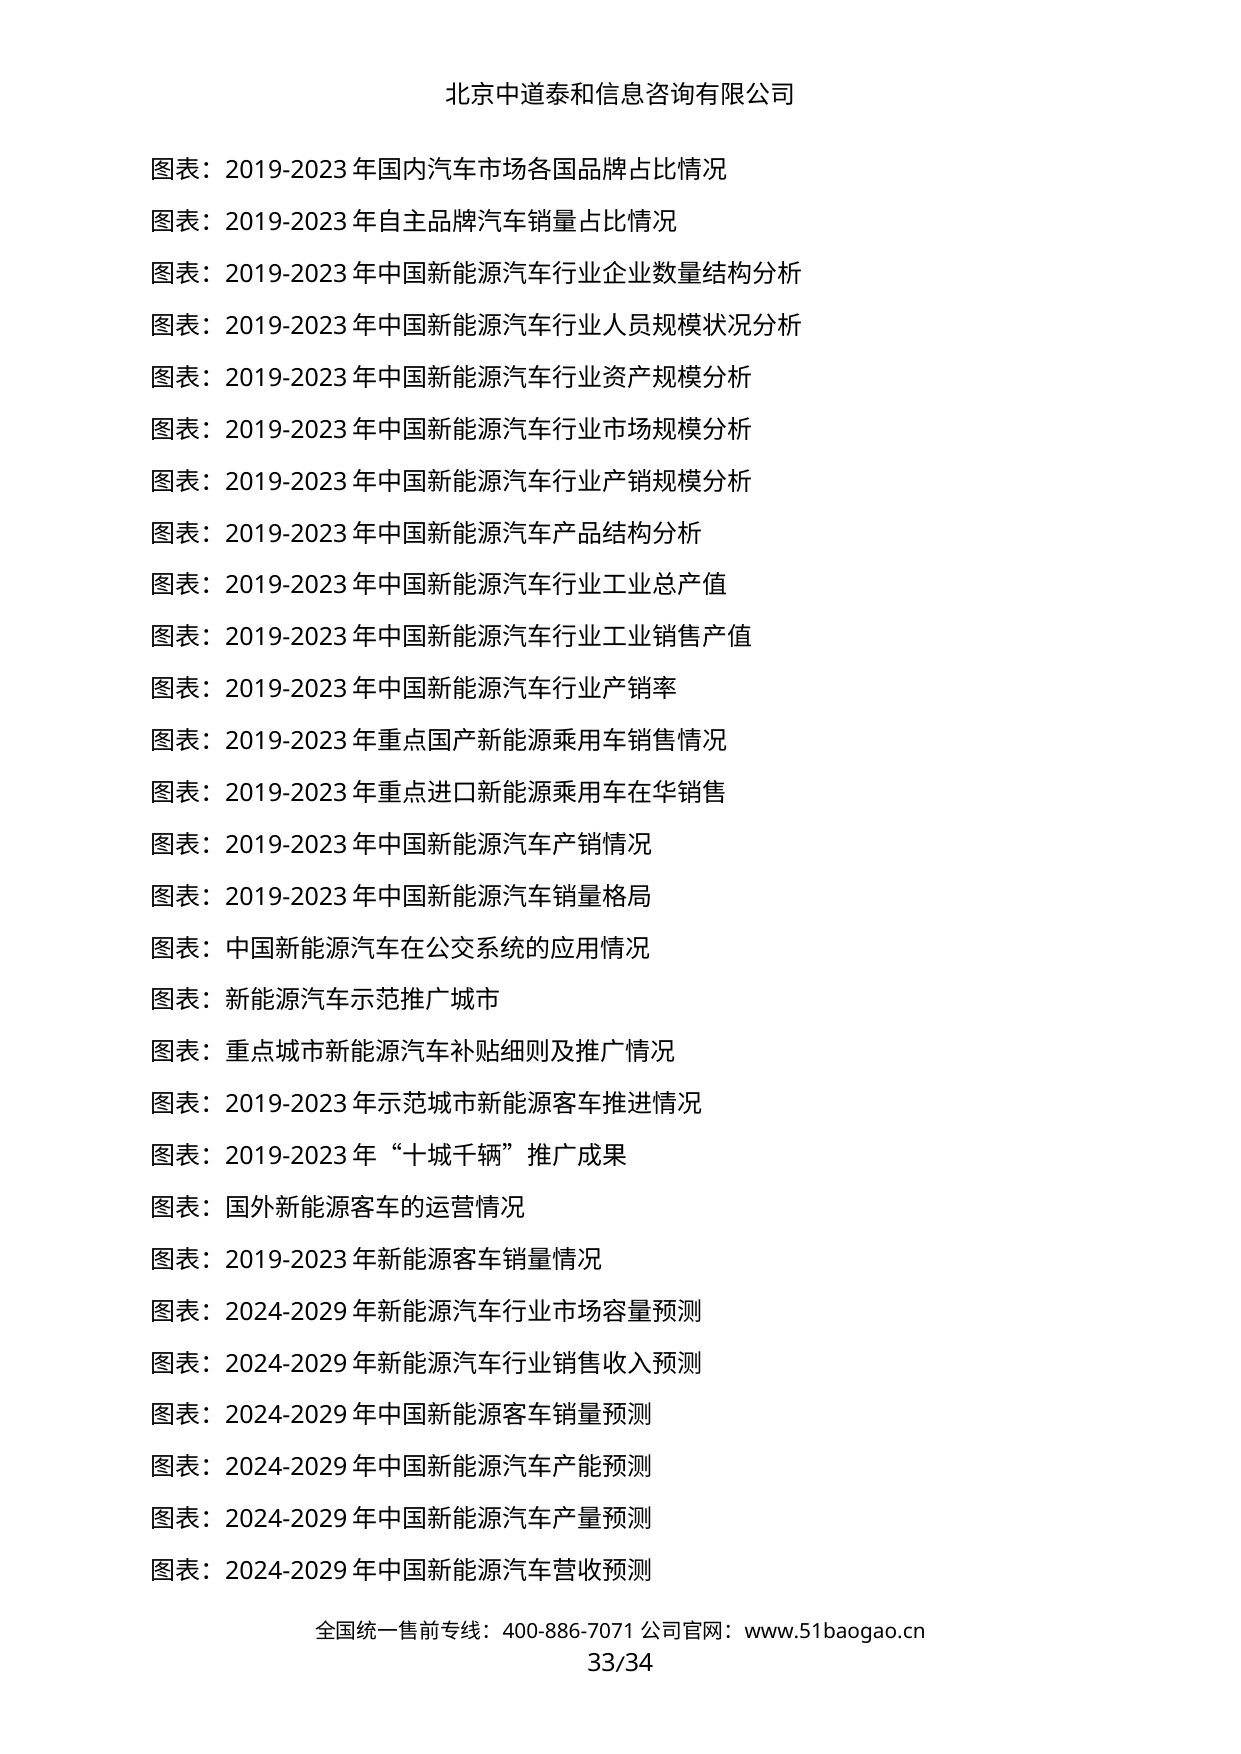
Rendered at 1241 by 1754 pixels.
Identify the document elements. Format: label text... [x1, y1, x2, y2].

text 图表：重点城市新能源汽车补贴细则及推广情况 [150, 1032, 1090, 1068]
text 图表：2024-2029年中国新能源汽车产量预测 [150, 1499, 1090, 1535]
text 图表：2019-2023年中国新能源汽车产销情况 [150, 824, 1090, 861]
text 图表：2019-2023年中国新能源汽车销量格局 [150, 876, 1090, 912]
text 图表：中国新能源汽车在公交系统的应用情况 [150, 928, 1090, 964]
text 图表：2019-2023年中国新能源汽车产品结构分析 [150, 513, 1090, 549]
text 图表：2024-2029年中国新能源汽车产能预测 [150, 1447, 1090, 1483]
text 图表：2019-2023年重点进口新能源乘用车在华销售 [150, 772, 1090, 809]
text 图表：2024-2029年新能源汽车行业销售收入预测 [150, 1343, 1090, 1379]
text 图表：2019-2023年示范城市新能源客车推进情况 [150, 1084, 1090, 1120]
text 图表：2024-2029年新能源汽车行业市场容量预测 [150, 1291, 1090, 1327]
text 图表：2019-2023年重点国产新能源乘用车销售情况 [150, 721, 1090, 757]
text 图表：2019-2023年中国新能源汽车行业市场规模分析 [150, 409, 1090, 446]
text 图表：2019-2023年中国新能源汽车行业企业数量结构分析 [150, 254, 1090, 290]
text 图表：国外新能源客车的运营情况 [150, 1187, 1090, 1224]
text 图表：2019-2023年新能源客车销量情况 [150, 1239, 1090, 1276]
text 图表：2019-2023年中国新能源汽车行业工业总产值 [150, 565, 1090, 601]
text 图表：2019-2023年自主品牌汽车销量占比情况 [150, 202, 1090, 238]
text 图表：2024-2029年中国新能源汽车营收预测 [150, 1551, 1090, 1587]
text 图表：2019-2023年中国新能源汽车行业产销率 [150, 669, 1090, 705]
text 图表：2019-2023年中国新能源汽车行业人员规模状况分析 [150, 306, 1090, 342]
text 图表：2019-2023年“十城千辆”推广成果 [150, 1136, 1090, 1172]
text 图表：2019-2023年中国新能源汽车行业产销规模分析 [150, 461, 1090, 497]
text 图表：2019-2023年中国新能源汽车行业资产规模分析 [150, 357, 1090, 394]
text 图表：新能源汽车示范推广城市 [150, 980, 1090, 1016]
text 图表：2024-2029年中国新能源客车销量预测 [150, 1395, 1090, 1431]
text 图表：2019-2023年中国新能源汽车行业工业销售产值 [150, 617, 1090, 653]
text 图表：2019-2023年国内汽车市场各国品牌占比情况 [150, 150, 1090, 186]
